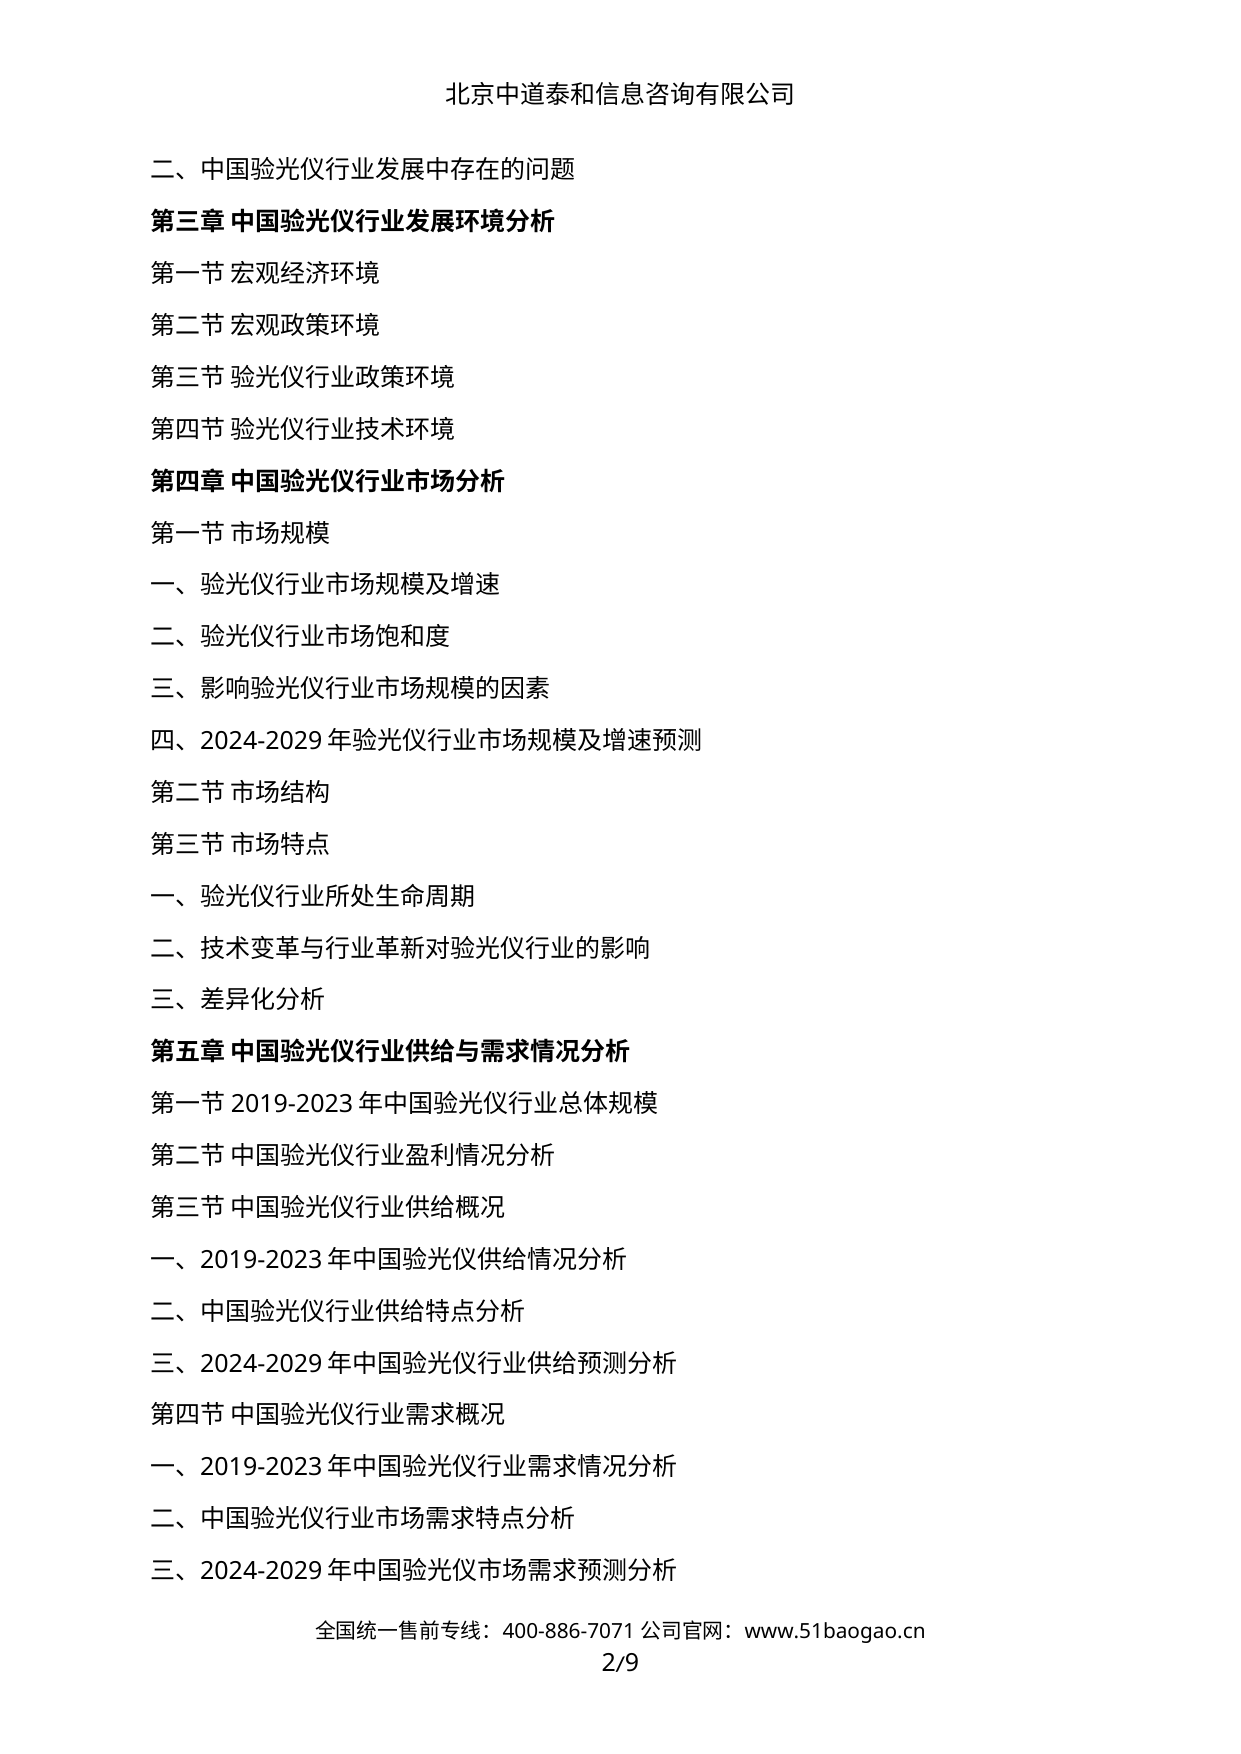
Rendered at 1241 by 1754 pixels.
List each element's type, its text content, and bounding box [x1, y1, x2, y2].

text 第五章 中国验光仪行业供给与需求情况分析 [150, 1032, 1090, 1068]
text 三、差异化分析 [150, 980, 1090, 1016]
text 第一节 宏观经济环境 [150, 254, 1090, 290]
text 第二节 中国验光仪行业盈利情况分析 [150, 1136, 1090, 1172]
text 第三节 中国验光仪行业供给概况 [150, 1187, 1090, 1224]
text 二、技术变革与行业革新对验光仪行业的影响 [150, 928, 1090, 964]
text 三、2024-2029年中国验光仪市场需求预测分析 [150, 1551, 1090, 1587]
text 二、验光仪行业市场饱和度 [150, 617, 1090, 653]
text 第三节 市场特点 [150, 824, 1090, 861]
text 三、2024-2029年中国验光仪行业供给预测分析 [150, 1343, 1090, 1379]
text 二、中国验光仪行业供给特点分析 [150, 1291, 1090, 1327]
text 一、验光仪行业市场规模及增速 [150, 565, 1090, 601]
text 第四节 中国验光仪行业需求概况 [150, 1395, 1090, 1431]
text 第二节 市场结构 [150, 772, 1090, 809]
text 一、验光仪行业所处生命周期 [150, 876, 1090, 912]
text 第一节 市场规模 [150, 513, 1090, 549]
text 第四章 中国验光仪行业市场分析 [150, 461, 1090, 497]
text 第一节 2019-2023年中国验光仪行业总体规模 [150, 1084, 1090, 1120]
text 第三节 验光仪行业政策环境 [150, 357, 1090, 394]
text 一、2019-2023年中国验光仪行业需求情况分析 [150, 1447, 1090, 1483]
text 三、影响验光仪行业市场规模的因素 [150, 669, 1090, 705]
text 一、2019-2023年中国验光仪供给情况分析 [150, 1239, 1090, 1276]
text 二、中国验光仪行业发展中存在的问题 [150, 150, 1090, 186]
text 第三章 中国验光仪行业发展环境分析 [150, 202, 1090, 238]
text 第四节 验光仪行业技术环境 [150, 409, 1090, 446]
text 二、中国验光仪行业市场需求特点分析 [150, 1499, 1090, 1535]
text 第二节 宏观政策环境 [150, 306, 1090, 342]
text 四、2024-2029年验光仪行业市场规模及增速预测 [150, 721, 1090, 757]
